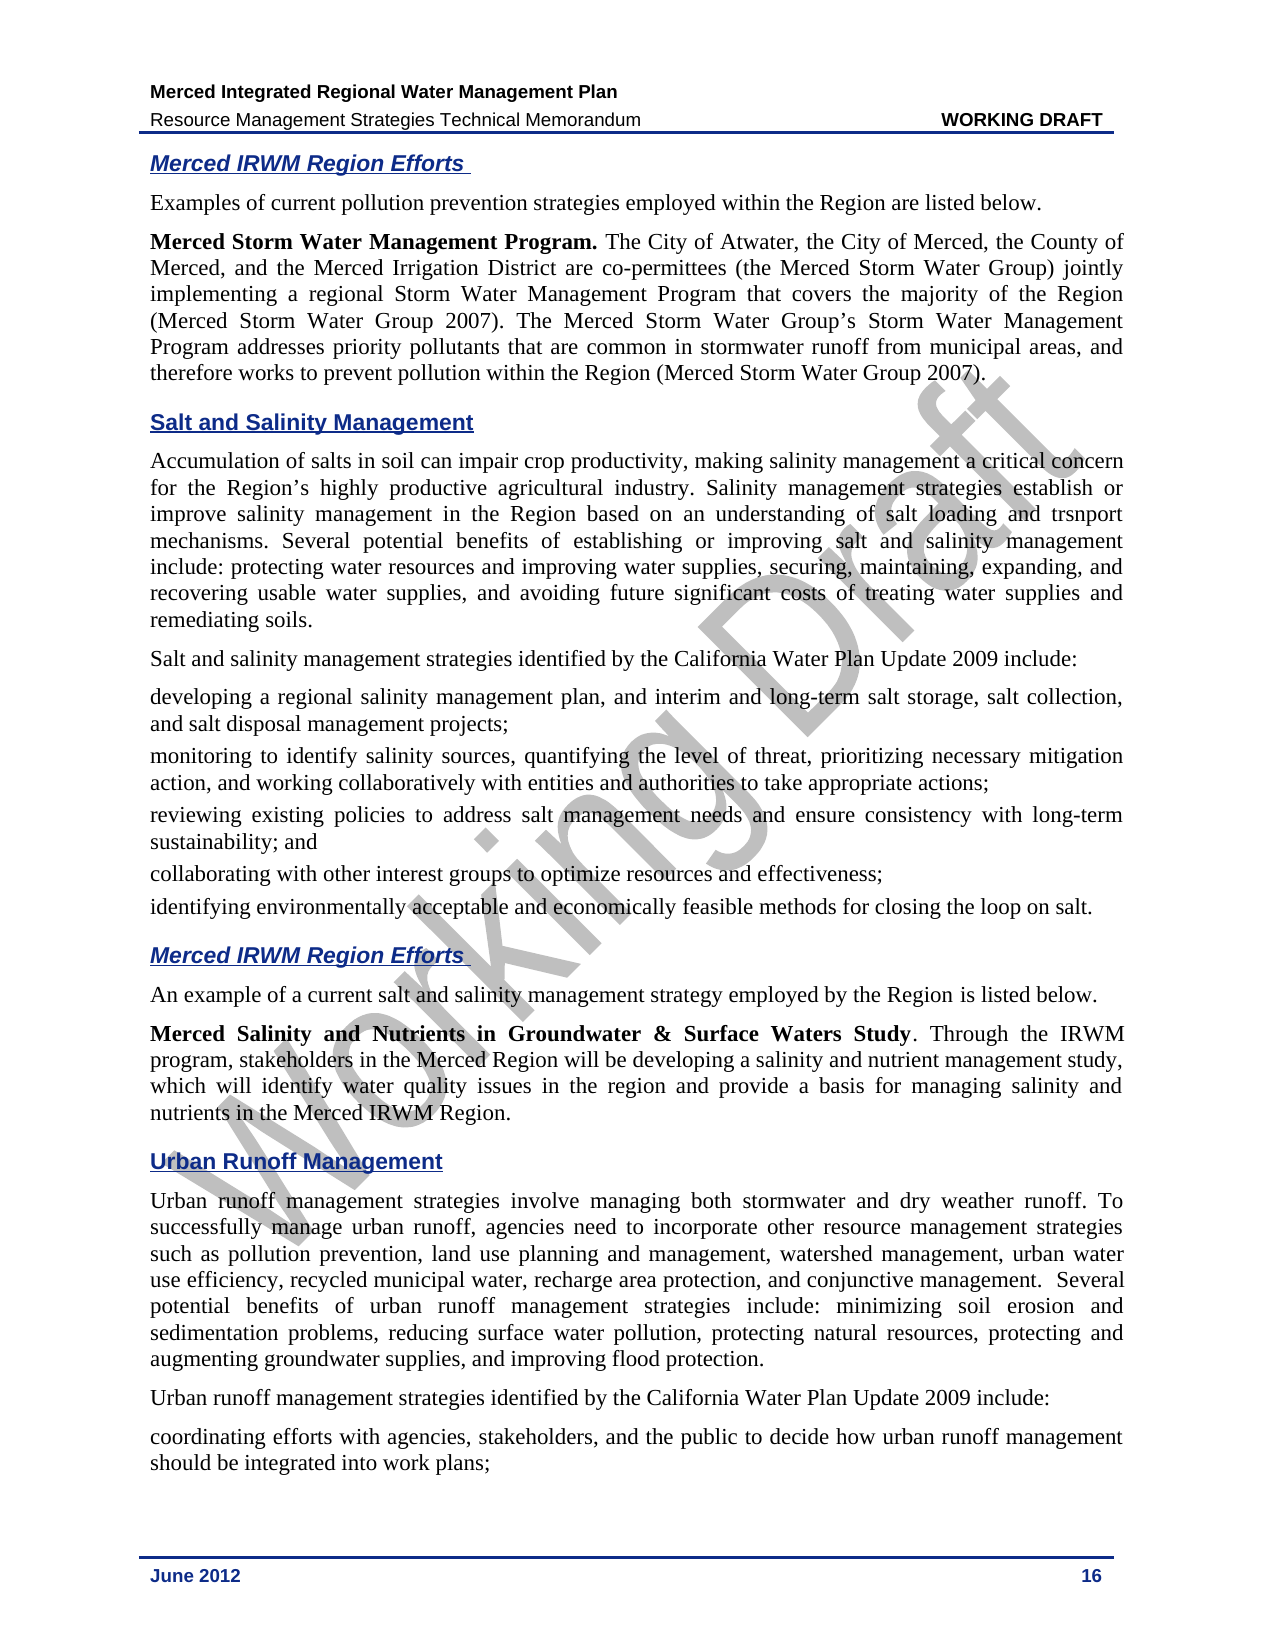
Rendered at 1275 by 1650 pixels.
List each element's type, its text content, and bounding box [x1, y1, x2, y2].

text Urban runoff management strategies identified by the California Water Plan Update 2009 include: [150, 1384, 1125, 1410]
text coordinating efforts with agencies, stakeholders, and the public to decide how urban runoff management should be integrated into work plans; [150, 1423, 1125, 1476]
text Urban runoff management strategies involve managing both stormwater and dry weather runoff. To successfully manage urban runoff, agencies need to incorporate other resource management strategies such as pollution prevention, land use planning and management, watershed management, urban water use efficiency, recycled municipal water, recharge area protection, and conjunctive management. Several potential benefits of urban runoff management strategies include: minimizing soil erosion and sedimentation problems, reducing surface water pollution, protecting natural resources, protecting and augmenting groundwater supplies, and improving flood protection. [150, 1187, 1125, 1372]
subtitle Urban Runoff Management [150, 1148, 1125, 1174]
subtitle Salt and Salinity Management [150, 409, 1125, 435]
text Salt and salinity management strategies identified by the California Water Plan Update 2009 include: [150, 644, 1125, 671]
subtitle Merced IRWM Region Efforts [150, 150, 1125, 176]
text identifying environmentally acceptable and economically feasible methods for closing the loop on salt. [150, 893, 1125, 919]
text Examples of current pollution prevention strategies employed within the Region are listed below. [150, 189, 1125, 215]
text Merced Salinity and Nutrients in Groundwater & Surface Waters Study. Through the IRWM program, stakeholders in the Merced Region will be developing a salinity and nutrient management study, which will identify water quality issues in the region and provide a basis for managing salinity and nutrients in the Merced IRWM Region. [150, 1020, 1125, 1125]
text monitoring to identify salinity sources, quantifying the level of threat, prioritizing necessary mitigation action, and working collaboratively with entities and authorities to take appropriate actions; [150, 742, 1125, 795]
text developing a regional salinity management plan, and interim and long-term salt storage, salt collection, and salt disposal management projects; [150, 683, 1125, 736]
text Accumulation of salts in soil can impair crop productivity, making salinity management a critical concern for the Region’s highly productive agricultural industry. Salinity management strategies establish or improve salinity management in the Region based on an understanding of salt loading and trsnport mechanisms. Several potential benefits of establishing or improving salt and salinity management include: protecting water resources and improving water supplies, securing, maintaining, expanding, and recovering usable water supplies, and avoiding future significant costs of treating water supplies and remediating soils. [150, 448, 1125, 632]
text reviewing existing policies to address salt management needs and ensure consistency with long-term sustainability; and [150, 801, 1125, 854]
subtitle Merced IRWM Region Efforts [150, 942, 1125, 968]
text An example of a current salt and salinity management strategy employed by the Region is listed below. [150, 981, 1125, 1007]
text collaborating with other interest groups to optimize resources and effectiveness; [150, 860, 1125, 887]
text Merced Storm Water Management Program. The City of Atwater, the City of Merced, the County of Merced, and the Merced Irrigation District are co-permittees (the Merced Storm Water Group) jointly implementing a regional Storm Water Management Program that covers the majority of the Region (Merced Storm Water Group 2007). The Merced Storm Water Group’s Storm Water Management Program addresses priority pollutants that are common in stormwater runoff from municipal areas, and therefore works to prevent pollution within the Region (Merced Storm Water Group 2007). [150, 228, 1125, 386]
